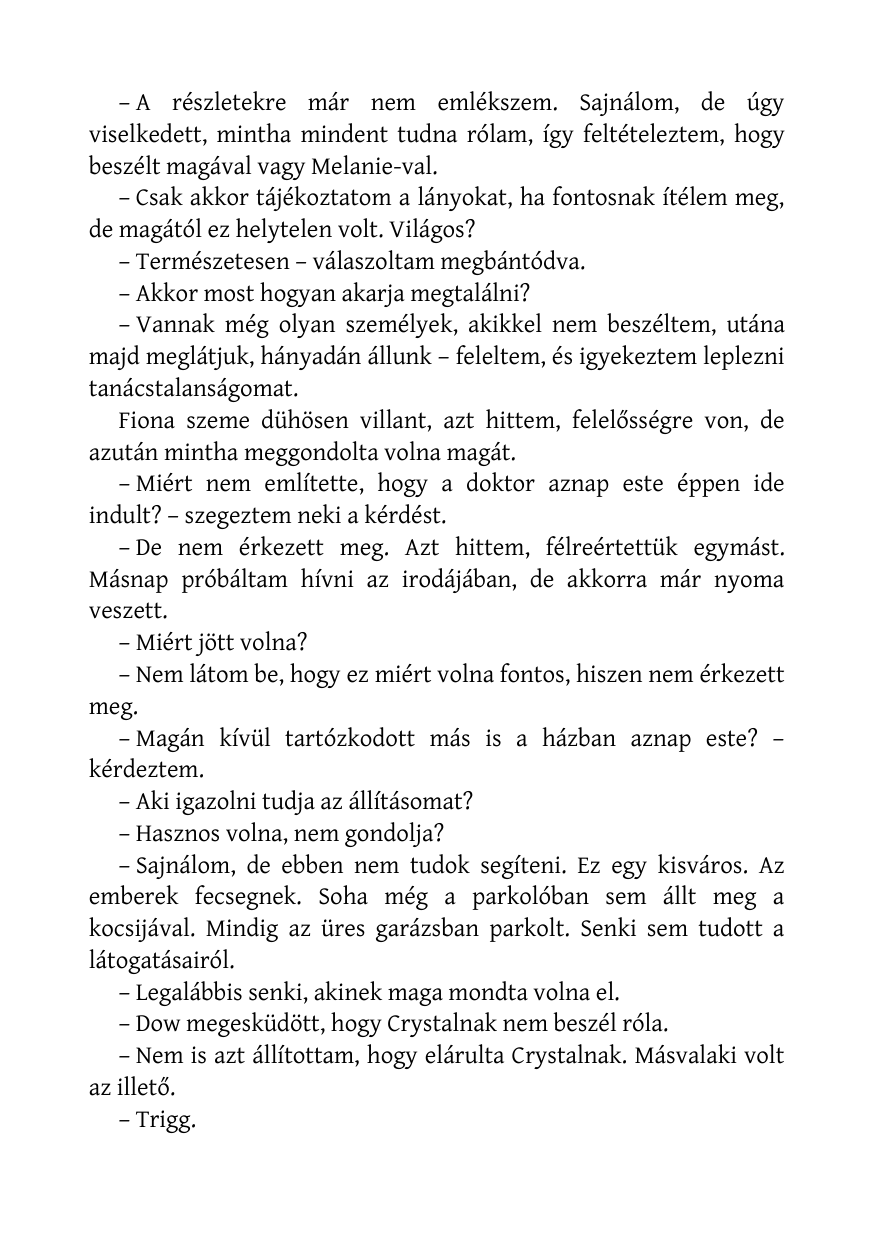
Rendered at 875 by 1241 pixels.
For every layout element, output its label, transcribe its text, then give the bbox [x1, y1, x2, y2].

text – Magán kívül tartózkodott más is a házban aznap este? – kérdeztem. [89, 724, 785, 785]
text – Miért nem említette, hogy a doktor aznap este éppen ide indult? – szegeztem neki a kérdést. [89, 470, 785, 531]
text – Trigg. [89, 1105, 785, 1134]
text – Nem látom be, hogy ez miért volna fontos, hiszen nem érkezett meg. [89, 661, 785, 721]
text – Nem is azt állítottam, hogy elárulta Crystalnak. Másvalaki volt az illető. [89, 1042, 785, 1102]
text – Vannak még olyan személyek, akikkel nem beszéltem, utána majd meglátjuk, hányadán állunk – feleltem, és igyekeztem leplezni tanácstalanságomat. [89, 311, 785, 403]
text – De nem érkezett meg. Azt hittem, félreértettük egymást. Másnap próbáltam hívni az irodájában, de akkorra már nyoma veszett. [89, 533, 785, 626]
text – Természetesen – válaszoltam megbántódva. [89, 247, 785, 276]
text – Dow megesküdött, hogy Crystalnak nem beszél róla. [89, 1010, 785, 1039]
text – Legalábbis senki, akinek maga mondta volna el. [89, 978, 785, 1007]
text – Hasznos volna, nem gondolja? [89, 819, 785, 848]
text – A részletekre már nem emlékszem. Sajnálom, de úgy viselkedett, mintha mindent tudna rólam, így feltételeztem, hogy beszélt magával vagy Melanie-val. [89, 89, 785, 181]
text Fiona szeme dühösen villant, azt hittem, felelősségre von, de azután mintha meggondolta volna magát. [89, 406, 785, 467]
text – Csak akkor tájékoztatom a lányokat, ha fontosnak ítélem meg, de magától ez helytelen volt. Világos? [89, 184, 785, 245]
text – Sajnálom, de ebben nem tudok segíteni. Ez egy kisváros. Az emberek fecsegnek. Soha még a parkolóban sem állt meg a kocsijával. Mindig az üres garázsban parkolt. Senki sem tudott a látogatásairól. [89, 851, 785, 975]
text – Aki igazolni tudja az állításomat? [89, 788, 785, 817]
text – Miért jött volna? [89, 629, 785, 658]
text – Akkor most hogyan akarja megtalálni? [89, 279, 785, 308]
